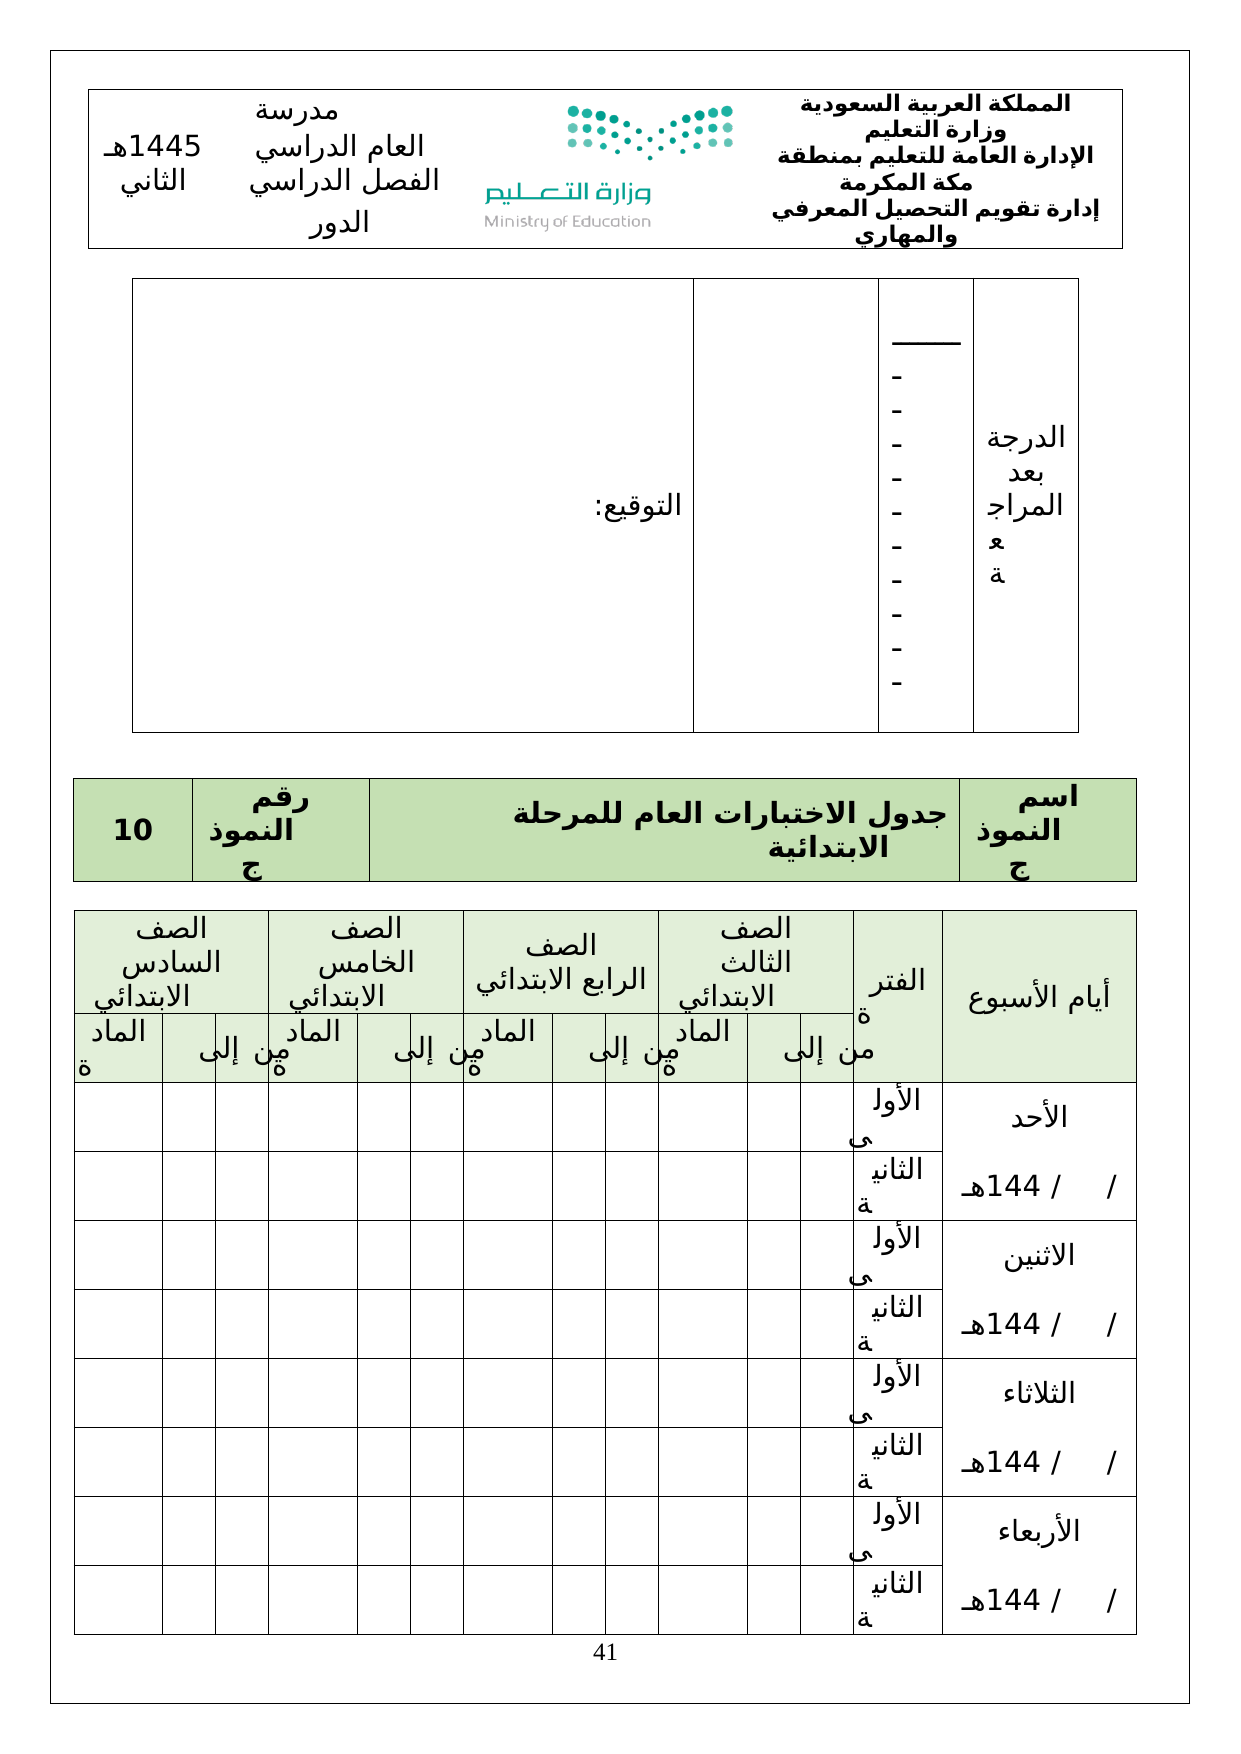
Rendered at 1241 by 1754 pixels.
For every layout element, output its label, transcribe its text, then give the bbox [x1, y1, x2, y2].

table_cell [659, 1221, 747, 1289]
table_cell إلى [553, 1014, 605, 1082]
table_cell [358, 1221, 410, 1289]
table_cell [411, 1221, 463, 1289]
table_cell المادة [464, 1014, 552, 1082]
table_cell [464, 1497, 552, 1565]
table_cell [606, 1497, 658, 1565]
table_cell [269, 1290, 357, 1358]
table_cell ــــــــــــــــــ [879, 279, 973, 732]
table_cell [163, 1566, 215, 1634]
table_cell [553, 1566, 605, 1634]
table_cell [606, 1152, 658, 1220]
table_cell [75, 1221, 162, 1289]
table_cell الثلاثاء [943, 1359, 1136, 1427]
table_cell التوقيع: [133, 279, 693, 732]
table_cell [659, 1566, 747, 1634]
table_cell / / 144هـ [943, 1289, 1136, 1358]
table_cell [464, 1428, 552, 1496]
table_cell [748, 1083, 800, 1151]
table_cell [358, 1428, 410, 1496]
table_cell [163, 1221, 215, 1289]
table_cell [464, 1359, 552, 1427]
table_header الصف الرابع الابتدائي [464, 911, 658, 1013]
table_cell [659, 1428, 747, 1496]
table_cell [553, 1290, 605, 1358]
table_cell [801, 1497, 853, 1565]
table_cell [553, 1359, 605, 1427]
table_cell [801, 1359, 853, 1427]
table_cell الأربعاء [943, 1497, 1136, 1565]
table_cell [163, 1359, 215, 1427]
table_header جدول الاختبارات العام للمرحلة الابتدائية [370, 779, 959, 881]
table_cell [801, 1152, 853, 1220]
table_cell [358, 1566, 410, 1634]
table_cell الأولى [854, 1497, 942, 1565]
table_cell [163, 1497, 215, 1565]
table_cell [606, 1359, 658, 1427]
picture [474, 98, 737, 239]
table_cell الأولى [854, 1359, 942, 1427]
table_cell [748, 1428, 800, 1496]
table_cell [75, 1152, 162, 1220]
table_header رقم النموذج [193, 779, 369, 881]
table_cell [75, 1290, 162, 1358]
table_cell [464, 1290, 552, 1358]
table_cell [553, 1221, 605, 1289]
table_cell [659, 1497, 747, 1565]
table_cell [216, 1083, 268, 1151]
table_cell المادة [75, 1014, 162, 1082]
table_cell [269, 1221, 357, 1289]
table_cell [748, 1221, 800, 1289]
table_header أيام الأسبوع [943, 911, 1136, 1082]
table_cell [163, 1428, 215, 1496]
table_cell [269, 1152, 357, 1220]
table_cell الثانية [854, 1152, 942, 1220]
table_cell / / 144هـ [943, 1427, 1136, 1496]
table_cell / / 144هـ [943, 1151, 1136, 1220]
table_cell الأحد [943, 1083, 1136, 1151]
table_cell [75, 1083, 162, 1151]
table_cell [659, 1290, 747, 1358]
table_cell [553, 1083, 605, 1151]
table_header 10 [74, 779, 192, 881]
table_cell [748, 1152, 800, 1220]
table_cell [411, 1290, 463, 1358]
table_cell [606, 1566, 658, 1634]
table_cell [464, 1566, 552, 1634]
table_cell [269, 1428, 357, 1496]
table_cell المادة [269, 1014, 357, 1082]
table_cell [464, 1152, 552, 1220]
table_cell [358, 1083, 410, 1151]
table_cell [216, 1428, 268, 1496]
table_cell [553, 1497, 605, 1565]
table_header الصف السادس الابتدائي [75, 911, 268, 1013]
table_cell [801, 1290, 853, 1358]
table_cell [411, 1428, 463, 1496]
table_cell الثانية [854, 1566, 942, 1634]
table_cell [606, 1221, 658, 1289]
table_cell [216, 1152, 268, 1220]
table_cell [216, 1497, 268, 1565]
table_cell [659, 1152, 747, 1220]
table_header الصف الخامس الابتدائي [269, 911, 463, 1013]
table_cell من [801, 1014, 853, 1082]
table_header الصف الثالث الابتدائي [659, 911, 853, 1013]
table_cell [801, 1083, 853, 1151]
table_cell [801, 1566, 853, 1634]
table_cell [75, 1566, 162, 1634]
table_cell [606, 1290, 658, 1358]
table_cell من [216, 1014, 268, 1082]
table_cell إلى [358, 1014, 410, 1082]
table_cell الأولى [854, 1083, 942, 1151]
table_cell [216, 1359, 268, 1427]
table_cell [75, 1428, 162, 1496]
table_cell [748, 1566, 800, 1634]
table_cell [606, 1083, 658, 1151]
table_cell [358, 1290, 410, 1358]
table_cell [163, 1290, 215, 1358]
table_cell الاثنين [943, 1221, 1136, 1289]
table_cell [269, 1566, 357, 1634]
table_cell [411, 1083, 463, 1151]
table_cell [216, 1221, 268, 1289]
table_cell [358, 1359, 410, 1427]
table_cell [163, 1083, 215, 1151]
table_cell المادة [659, 1014, 747, 1082]
table_cell الثانية [854, 1428, 942, 1496]
table_cell [411, 1497, 463, 1565]
table_cell [269, 1497, 357, 1565]
table_cell الدرجة بعد المراجعة [974, 279, 1078, 732]
table_cell [464, 1221, 552, 1289]
table_cell [553, 1428, 605, 1496]
table_cell / / 144هـ [943, 1565, 1136, 1634]
table_cell [358, 1497, 410, 1565]
table_cell [163, 1152, 215, 1220]
table_cell إلى [748, 1014, 800, 1082]
table_cell [659, 1359, 747, 1427]
table_cell الثانية [854, 1290, 942, 1358]
table_cell [75, 1359, 162, 1427]
table_cell من [411, 1014, 463, 1082]
table_cell [411, 1152, 463, 1220]
table_header الفترة [854, 911, 942, 1082]
table_cell [748, 1290, 800, 1358]
table_cell [75, 1497, 162, 1565]
table_cell [216, 1290, 268, 1358]
table_cell إلى [163, 1014, 215, 1082]
table_cell [464, 1083, 552, 1151]
table_cell [411, 1359, 463, 1427]
table_cell من [606, 1014, 658, 1082]
table_cell [694, 279, 878, 732]
table_cell [801, 1221, 853, 1289]
table_header اسم النموذج [960, 779, 1136, 881]
table_cell [553, 1152, 605, 1220]
table_cell [801, 1428, 853, 1496]
table_cell [411, 1566, 463, 1634]
table_cell [216, 1566, 268, 1634]
table_cell [269, 1359, 357, 1427]
table_cell [748, 1497, 800, 1565]
table_cell [269, 1083, 357, 1151]
table_cell الأولى [854, 1221, 942, 1289]
table_cell [358, 1152, 410, 1220]
table_cell [606, 1428, 658, 1496]
table_cell [748, 1359, 800, 1427]
table_cell [659, 1083, 747, 1151]
